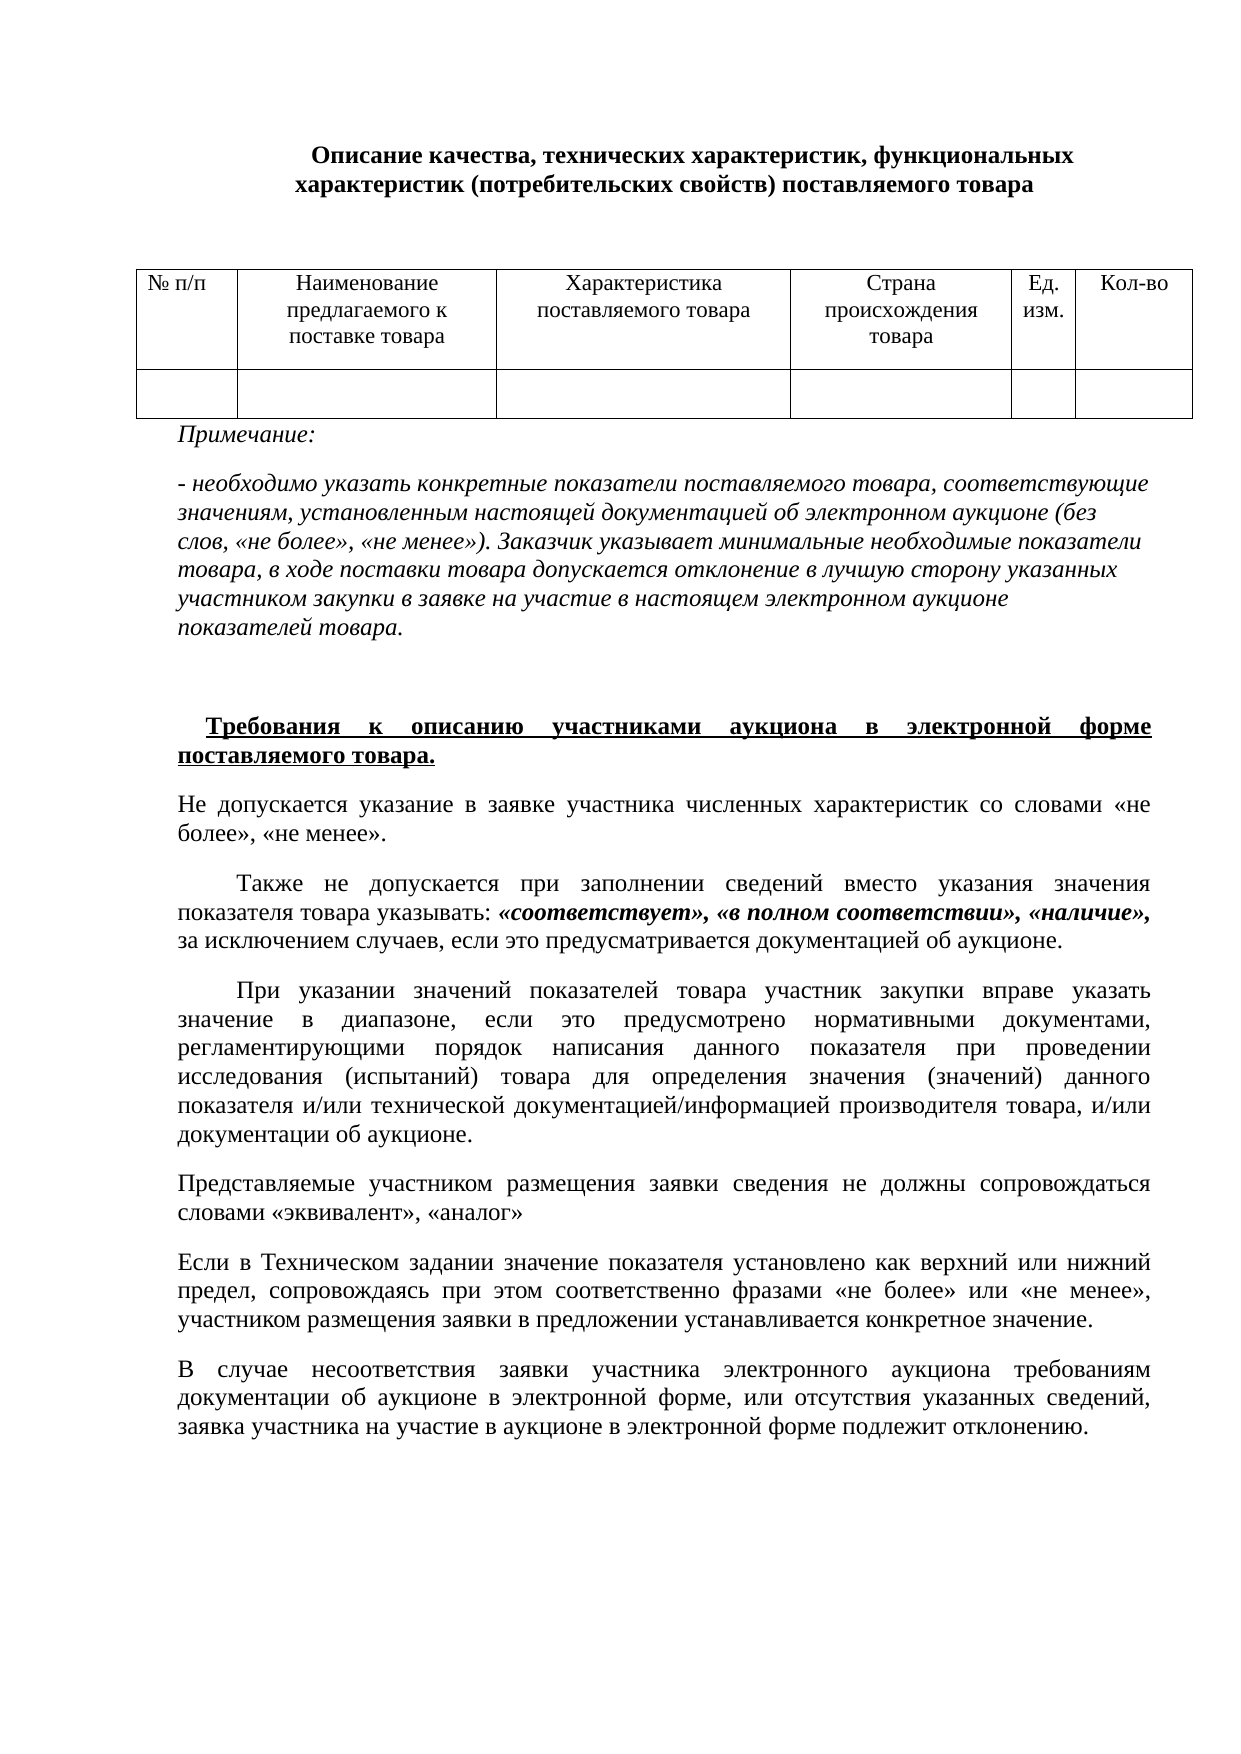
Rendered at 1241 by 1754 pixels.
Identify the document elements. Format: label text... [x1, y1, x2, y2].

table_cell [238, 370, 496, 418]
table_header Наименование предлагаемого к поставке товара [238, 270, 496, 369]
table_cell [137, 370, 237, 418]
text При указании значений показателей товара участник закупки вправе указать значение в диапазоне, если это предусмотрено нормативными документами, регламентирующими порядок написания данного показателя при проведении исследования (испытаний) товара для определения значения (значений) данного показателя и/или технической документацией/информацией производителя товара, и/или документации об аукционе. [177, 975, 1152, 1147]
table_cell [1076, 370, 1192, 418]
text Примечание: [177, 419, 1152, 447]
table_header Характеристика поставляемого товара [497, 270, 790, 369]
text Также не допускается при заполнении сведений вместо указания значения показателя товара указывать: «соответствует», «в полном соответствии», «наличие», за исключением случаев, если это предусматривается документацией об аукционе. [177, 868, 1152, 954]
text - необходимо указать конкретные показатели поставляемого товара, соответствующие значениям, установленным настоящей документацией об электронном аукционе (без слов, «не более», «не менее»). Заказчик указывает минимальные необходимые показатели товара, в ходе поставки товара допускается отклонение в лучшую сторону указанных участником закупки в заявке на участие в настоящем электронном аукционе показателей товара. [177, 468, 1152, 641]
table_cell [497, 370, 790, 418]
text В случае несоответствия заявки участника электронного аукциона требованиям документации об аукционе в электронной форме, или отсутствия указанных сведений, заявка участника на участие в аукционе в электронной форме подлежит отклонению. [177, 1354, 1152, 1440]
text Требования к описанию участниками аукциона в электронной форме поставляемого товара. [177, 711, 1152, 769]
text Описание качества, технических характеристик, функциональных характеристик (потребительских свойств) поставляемого товара [177, 141, 1152, 198]
text Если в Техническом задании значение показателя установлено как верхний или нижний предел, сопровождаясь при этом соответственно фразами «не более» или «не менее», участником размещения заявки в предложении устанавливается конкретное значение. [177, 1247, 1152, 1333]
table_cell [791, 370, 1011, 418]
table_header Ед. изм. [1012, 270, 1075, 369]
table_header № п/п [137, 270, 237, 369]
text Не допускается указание в заявке участника численных характеристик со словами «не более», «не менее». [177, 789, 1152, 847]
table_header Страна происхождения товара [791, 270, 1011, 369]
text Представляемые участником размещения заявки сведения не должны сопровождаться словами «эквивалент», «аналог» [177, 1168, 1152, 1226]
table_header Кол-во [1076, 270, 1192, 369]
table_cell [1012, 370, 1075, 418]
